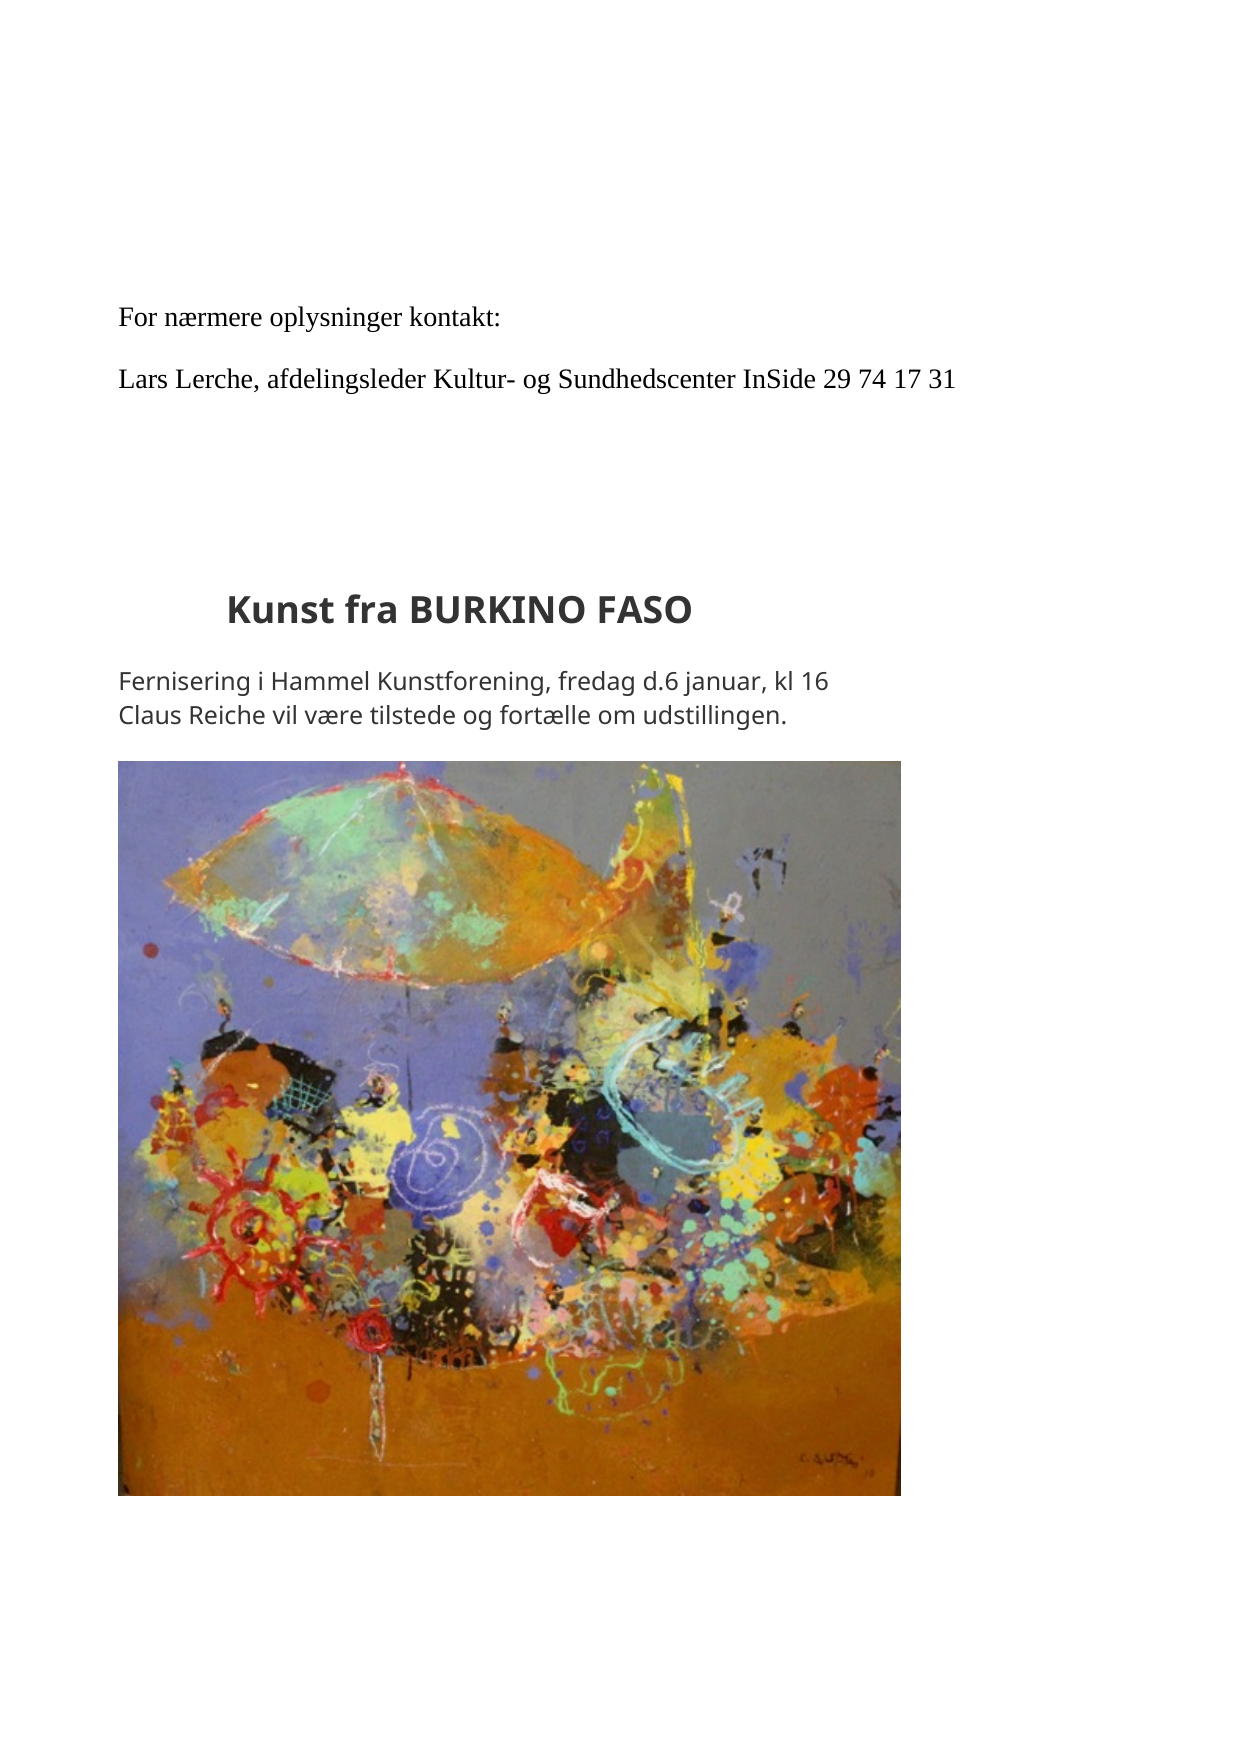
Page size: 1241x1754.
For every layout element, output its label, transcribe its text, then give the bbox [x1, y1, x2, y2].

text Kunst fra BURKINO FASO [118, 583, 1122, 634]
text For nærmere oplysninger kontakt: [118, 300, 1122, 333]
text Fernisering i Hammel Kunstforening, fredag d.6 januar, kl 16 Claus Reiche vil være tilstede og fortælle om udstillingen. [118, 664, 1122, 732]
text Lars Lerche, afdelingsleder Kultur- og Sundhedscenter InSide 29 74 17 31 [118, 362, 1122, 394]
picture [118, 761, 901, 1496]
